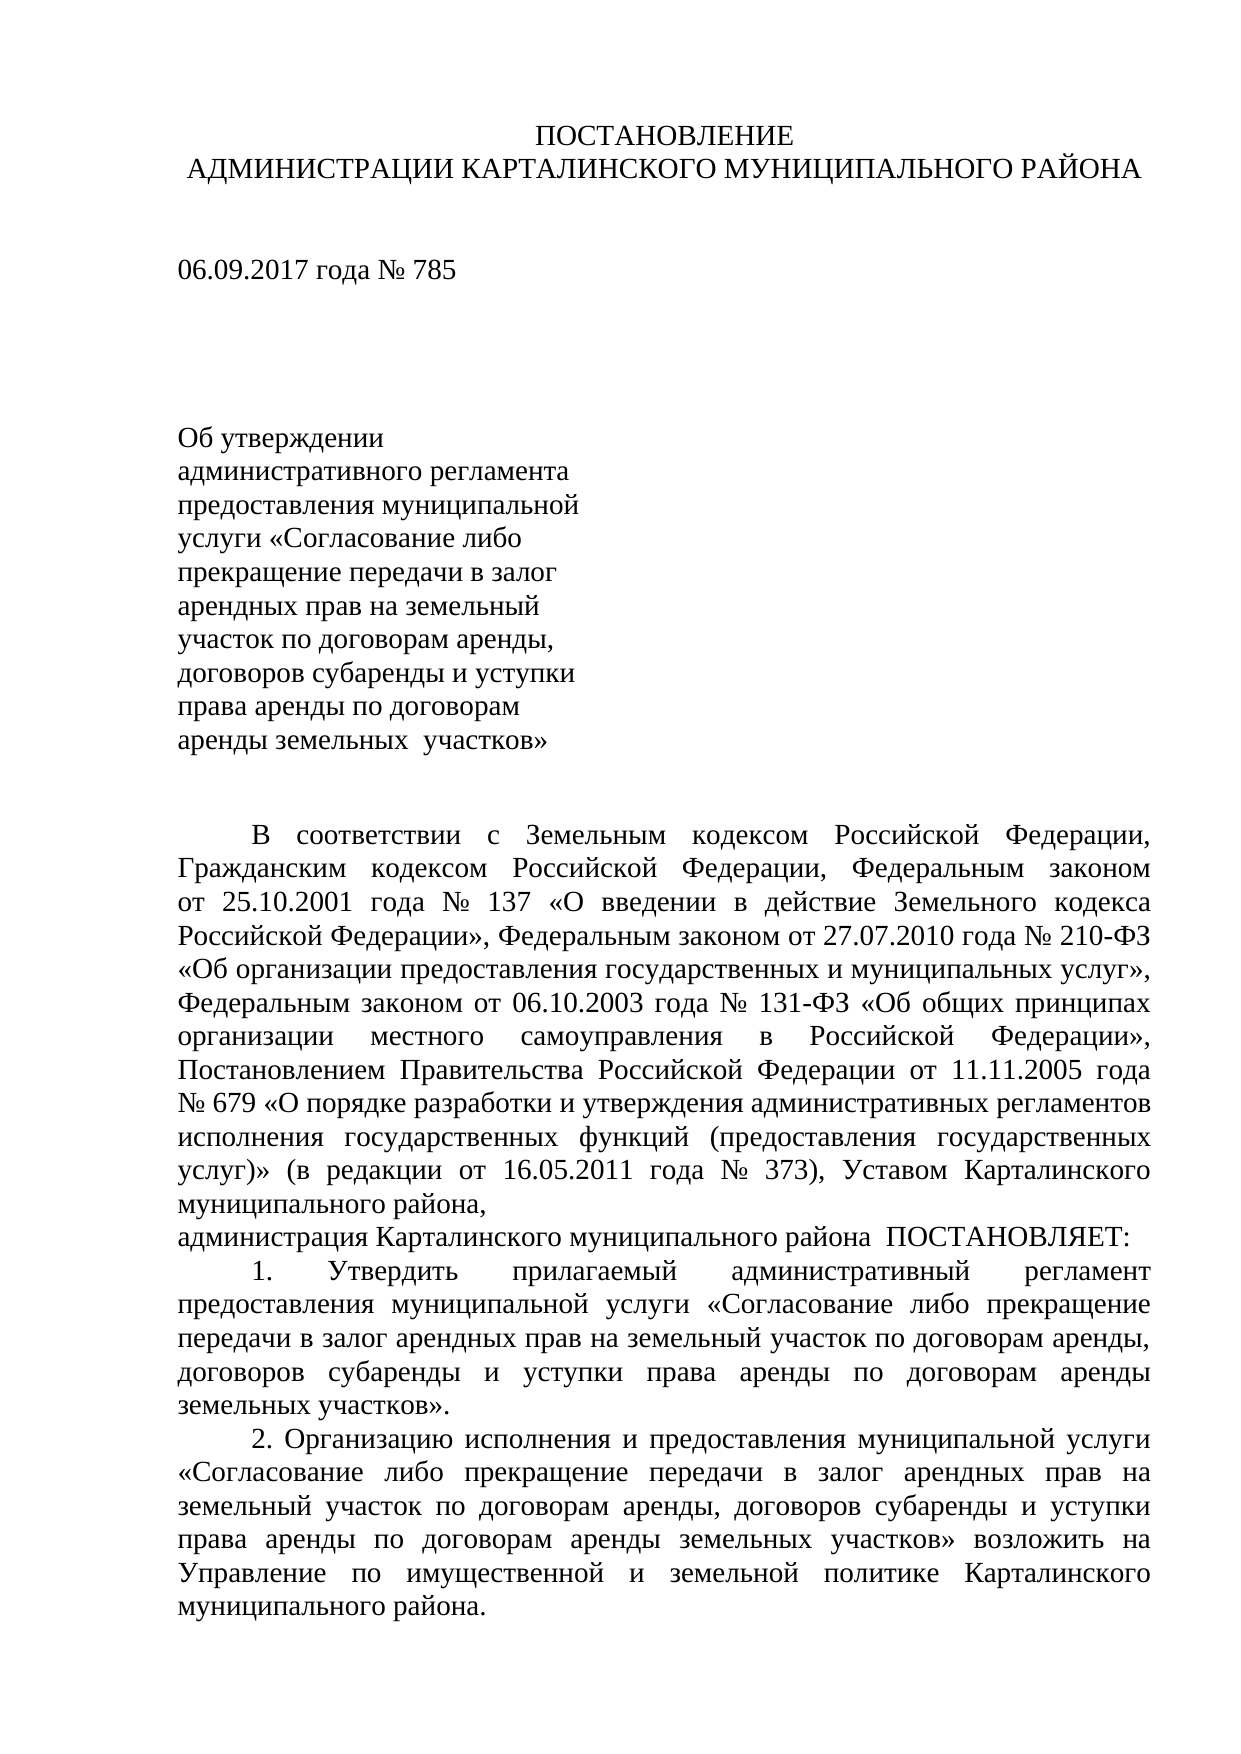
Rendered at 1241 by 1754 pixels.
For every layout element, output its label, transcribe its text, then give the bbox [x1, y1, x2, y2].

text права аренды по договорам [177, 688, 1152, 722]
text Об утверждении [177, 420, 1152, 453]
text предоставления муниципальной [177, 487, 1152, 521]
text арендных прав на земельный [177, 588, 1152, 621]
text 1. Утвердить прилагаемый административный регламент предоставления муниципальной услуги «Согласование либо прекращение передачи в залог арендных прав на земельный участок по договорам аренды, договоров субаренды и уступки права аренды по договорам аренды земельных участков». [177, 1253, 1152, 1421]
text участок по договорам аренды, [177, 621, 1152, 655]
text аренды земельных участков» [177, 722, 1152, 755]
text АДМИНИСТРАЦИИ КАРТАЛИНСКОГО МУНИЦИПАЛЬНОГО РАЙОНА [177, 152, 1152, 185]
text 2. Организацию исполнения и предоставления муниципальной услуги «Согласование либо прекращение передачи в залог арендных прав на земельный участок по договорам аренды, договоров субаренды и уступки права аренды по договорам аренды земельных участков» возложить на Управление по имущественной и земельной политике Карталинского муниципального района. [177, 1421, 1152, 1622]
text ПОСТАНОВЛЕНИЕ [177, 118, 1152, 152]
text администрация Карталинского муниципального района ПОСТАНОВЛЯЕТ: [177, 1219, 1152, 1253]
text 06.09.2017 года № 785 [177, 252, 1152, 286]
text договоров субаренды и уступки [177, 655, 1152, 688]
text В соответствии с Земельным кодексом Российской Федерации, Гражданским кодексом Российской Федерации, Федеральным законом от 25.10.2001 года № 137 «О введении в действие Земельного кодекса Российской Федерации», Федеральным законом от 27.07.2010 года № 210-ФЗ «Об организации предоставления государственных и муниципальных услуг», Федеральным законом от 06.10.2003 года № 131-ФЗ «Об общих принципах организации местного самоуправления в Российской Федерации», Постановлением Правительства Российской Федерации от 11.11.2005 года № 679 «О порядке разработки и утверждения административных регламентов исполнения государственных функций (предоставления государственных услуг)» (в редакции от 16.05.2011 года № 373), Уставом Карталинского муниципального района, [177, 817, 1152, 1219]
text административного регламента [177, 453, 1152, 487]
text прекращение передачи в залог [177, 554, 1152, 588]
text услуги «Согласование либо [177, 521, 1152, 554]
